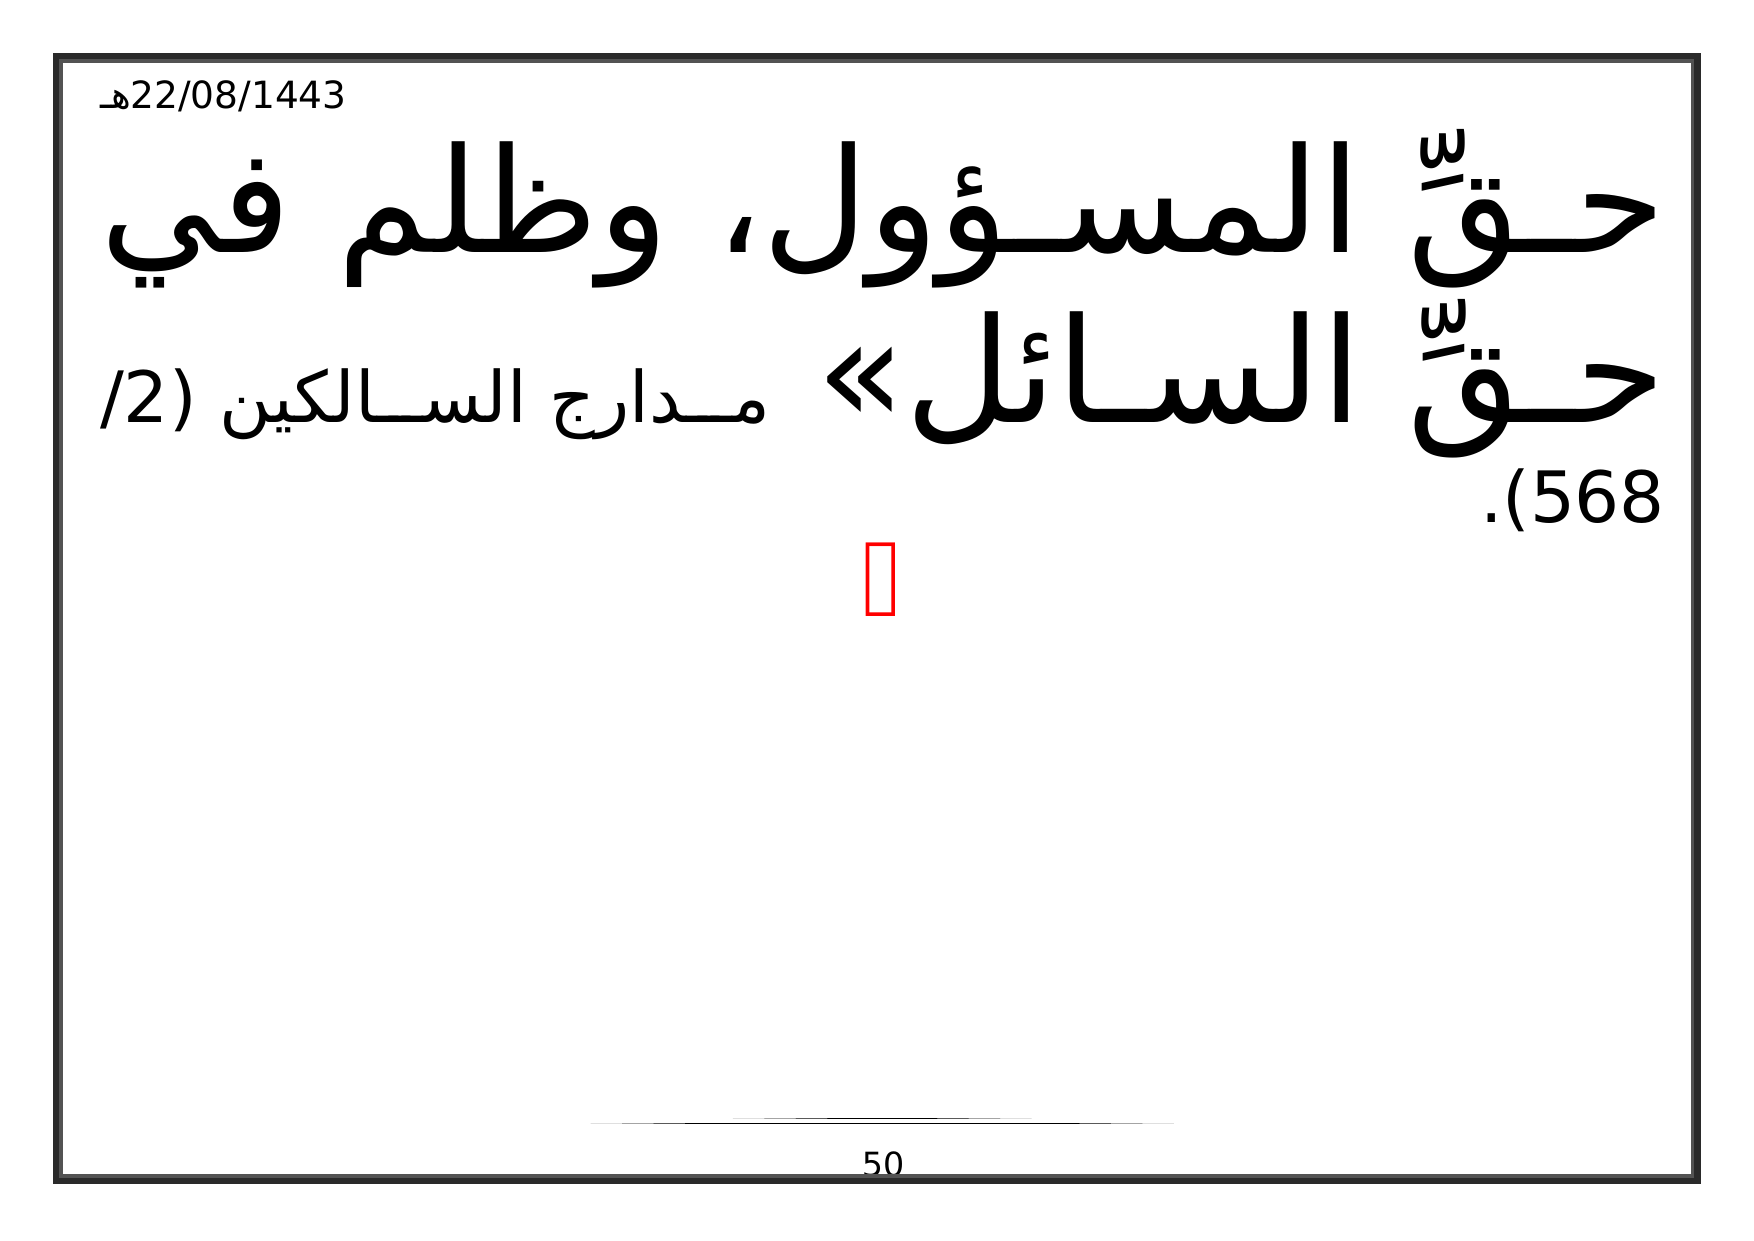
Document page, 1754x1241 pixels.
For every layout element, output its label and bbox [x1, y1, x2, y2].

text [100, 117, 1665, 539]
